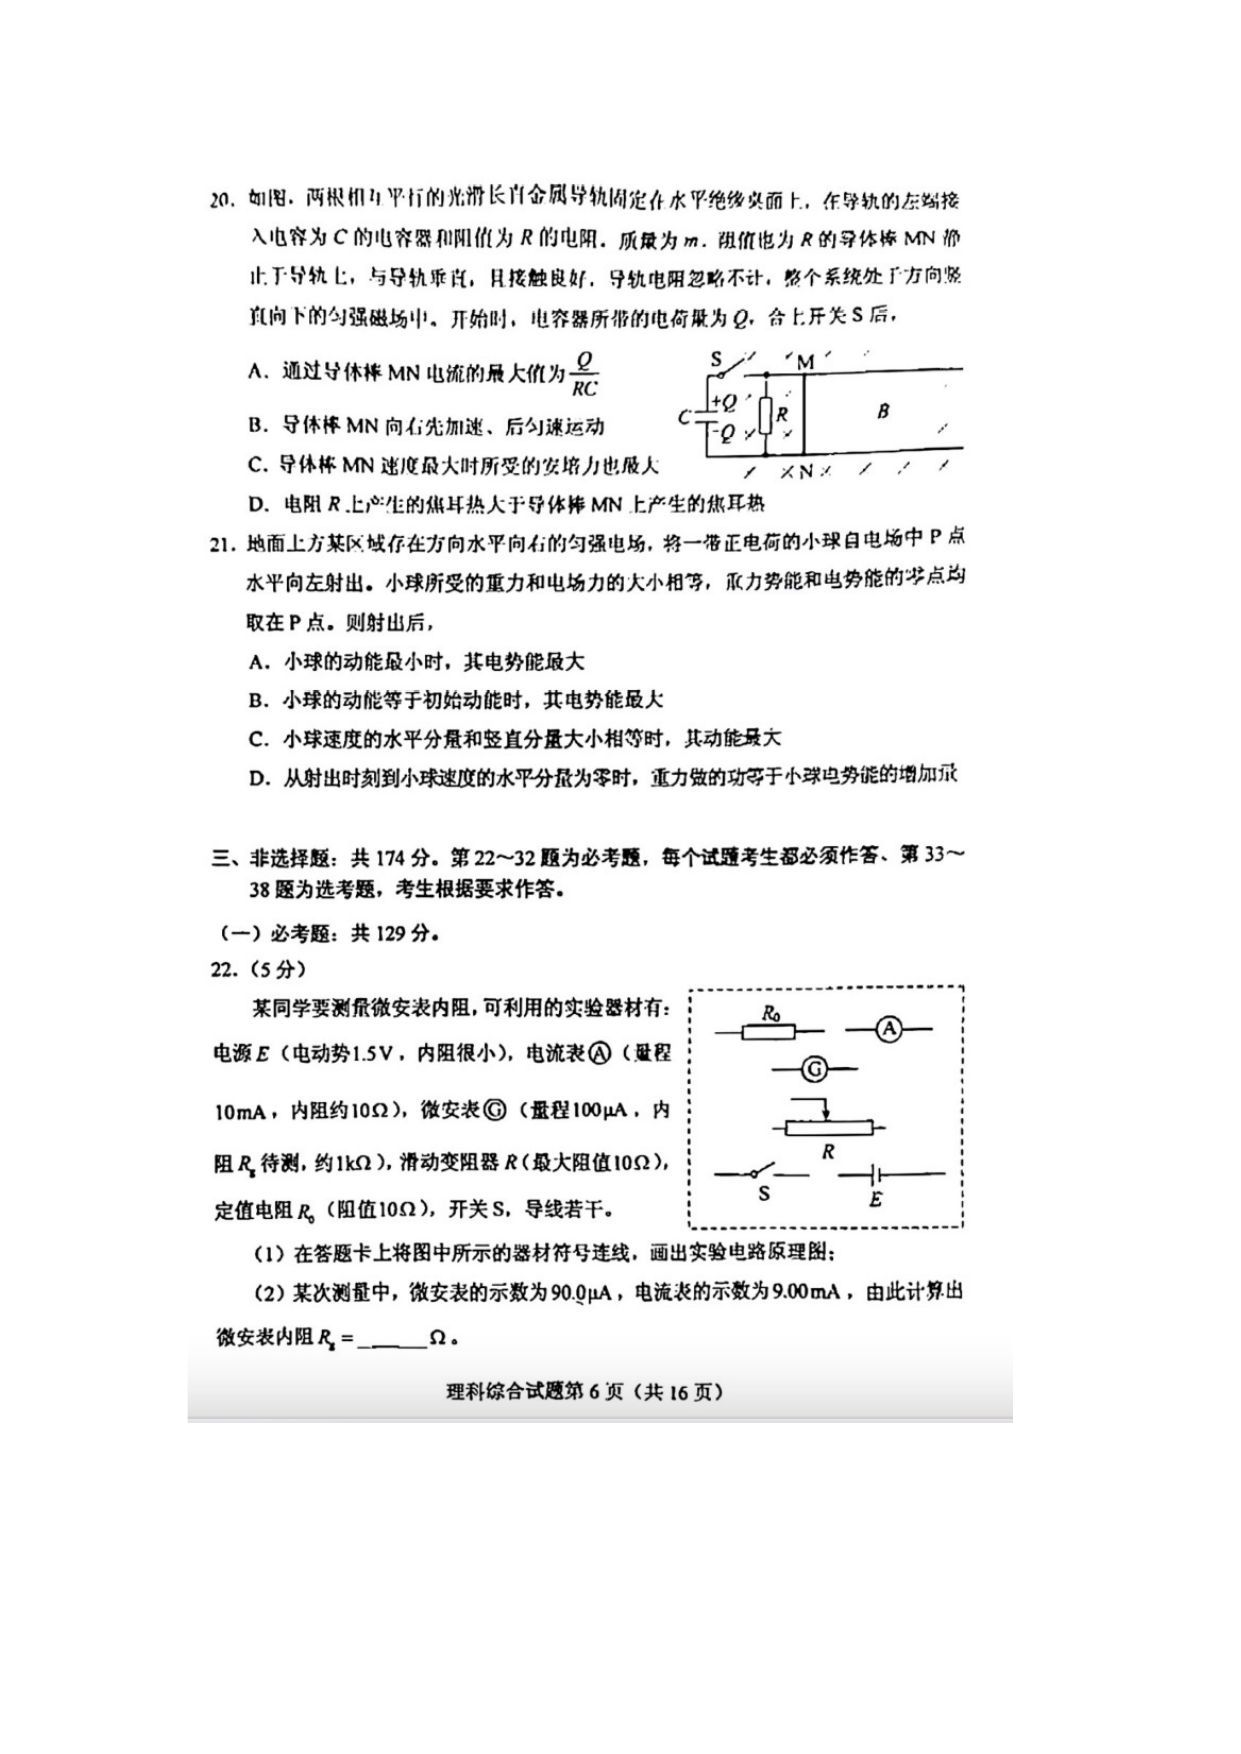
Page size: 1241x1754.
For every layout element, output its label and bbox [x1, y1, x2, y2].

picture [187, 162, 1013, 1423]
